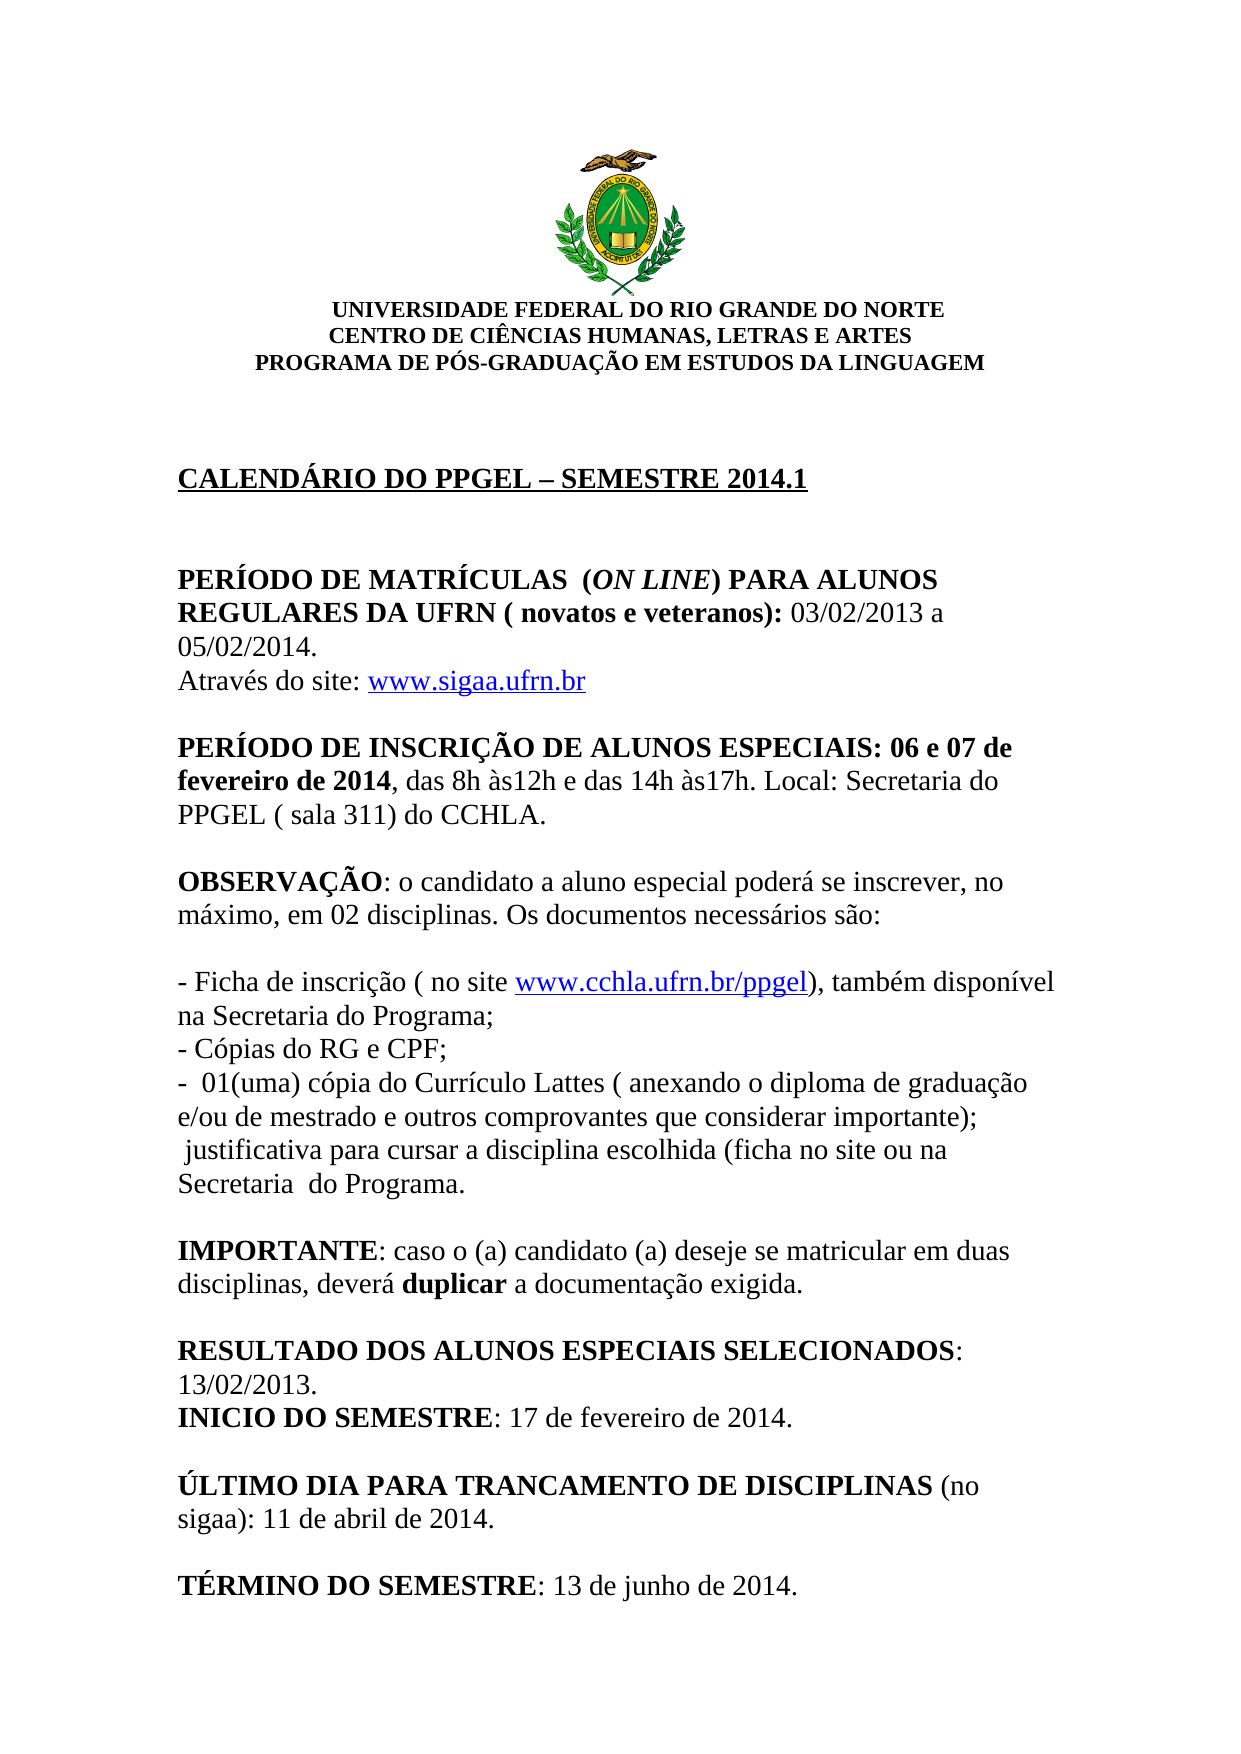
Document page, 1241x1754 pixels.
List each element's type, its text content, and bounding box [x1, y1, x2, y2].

text justificativa para cursar a disciplina escolhida (ficha no site ou na Secretaria do Programa. [177, 1132, 1063, 1199]
text PERÍODO DE INSCRIÇÃO DE ALUNOS ESPECIAIS: 06 e 07 de fevereiro de 2014, das 8h às12h e das 14h às17h. Local: Secretaria do PPGEL ( sala 311) do CCHLA. [177, 730, 1063, 830]
picture [555, 147, 686, 296]
text PROGRAMA DE PÓS-GRADUAÇÃO [177, 349, 1063, 375]
text PERÍODO DE MATRÍCULAS (ON LINE) PARA ALUNOS REGULARES DA UFRN ( novatos e veteranos): 03/02/2013 a 05/02/2014. [177, 562, 1063, 663]
text - Ficha de inscrição ( no site www.cchla.ufrn.br/ppgel), também disponível na Secretaria do Programa; [177, 964, 1063, 1032]
text RESULTADO DOS ALUNOS ESPECIAIS SELECIONADOS: 13/02/2013. [177, 1333, 1063, 1401]
text INICIO DO SEMESTRE: 17 de fevereiro de 2014. [177, 1401, 1063, 1434]
text - Cópias do RG e CPF; [177, 1032, 1063, 1065]
text CALENDÁRIO DO PPGEL – SEMESTRE 2014.1 [177, 461, 1063, 495]
text ÚLTIMO DIA PARA TRANCAMENTO DE DISCIPLINAS (no sigaa): 11 de abril de 2014. [177, 1468, 1063, 1535]
text OBSERVAÇÃO: o candidato a aluno especial poderá se inscrever, no máximo, em 02 disciplinas. Os documentos necessários são: [177, 864, 1063, 931]
text Através do site: www.sigaa.ufrn.br [177, 663, 1063, 696]
text TÉRMINO DO SEMESTRE: 13 de junho de 2014. [177, 1568, 1063, 1602]
text UNIVERSIDADE FEDERAL DO RIO GRANDE DO NORTE [177, 296, 1063, 322]
text CENTRO DE CIÊNCIAS HUMANAS, LETRAS E ARTES [177, 322, 1063, 349]
text - 01(uma) cópia do Currículo Lattes ( anexando o diploma de graduação e/ou de mestrado e outros comprovantes que considerar importante); [177, 1065, 1063, 1132]
text IMPORTANTE: caso o (a) candidato (a) deseje se matricular em duas disciplinas, deverá duplicar a documentação exigida. [177, 1233, 1063, 1300]
